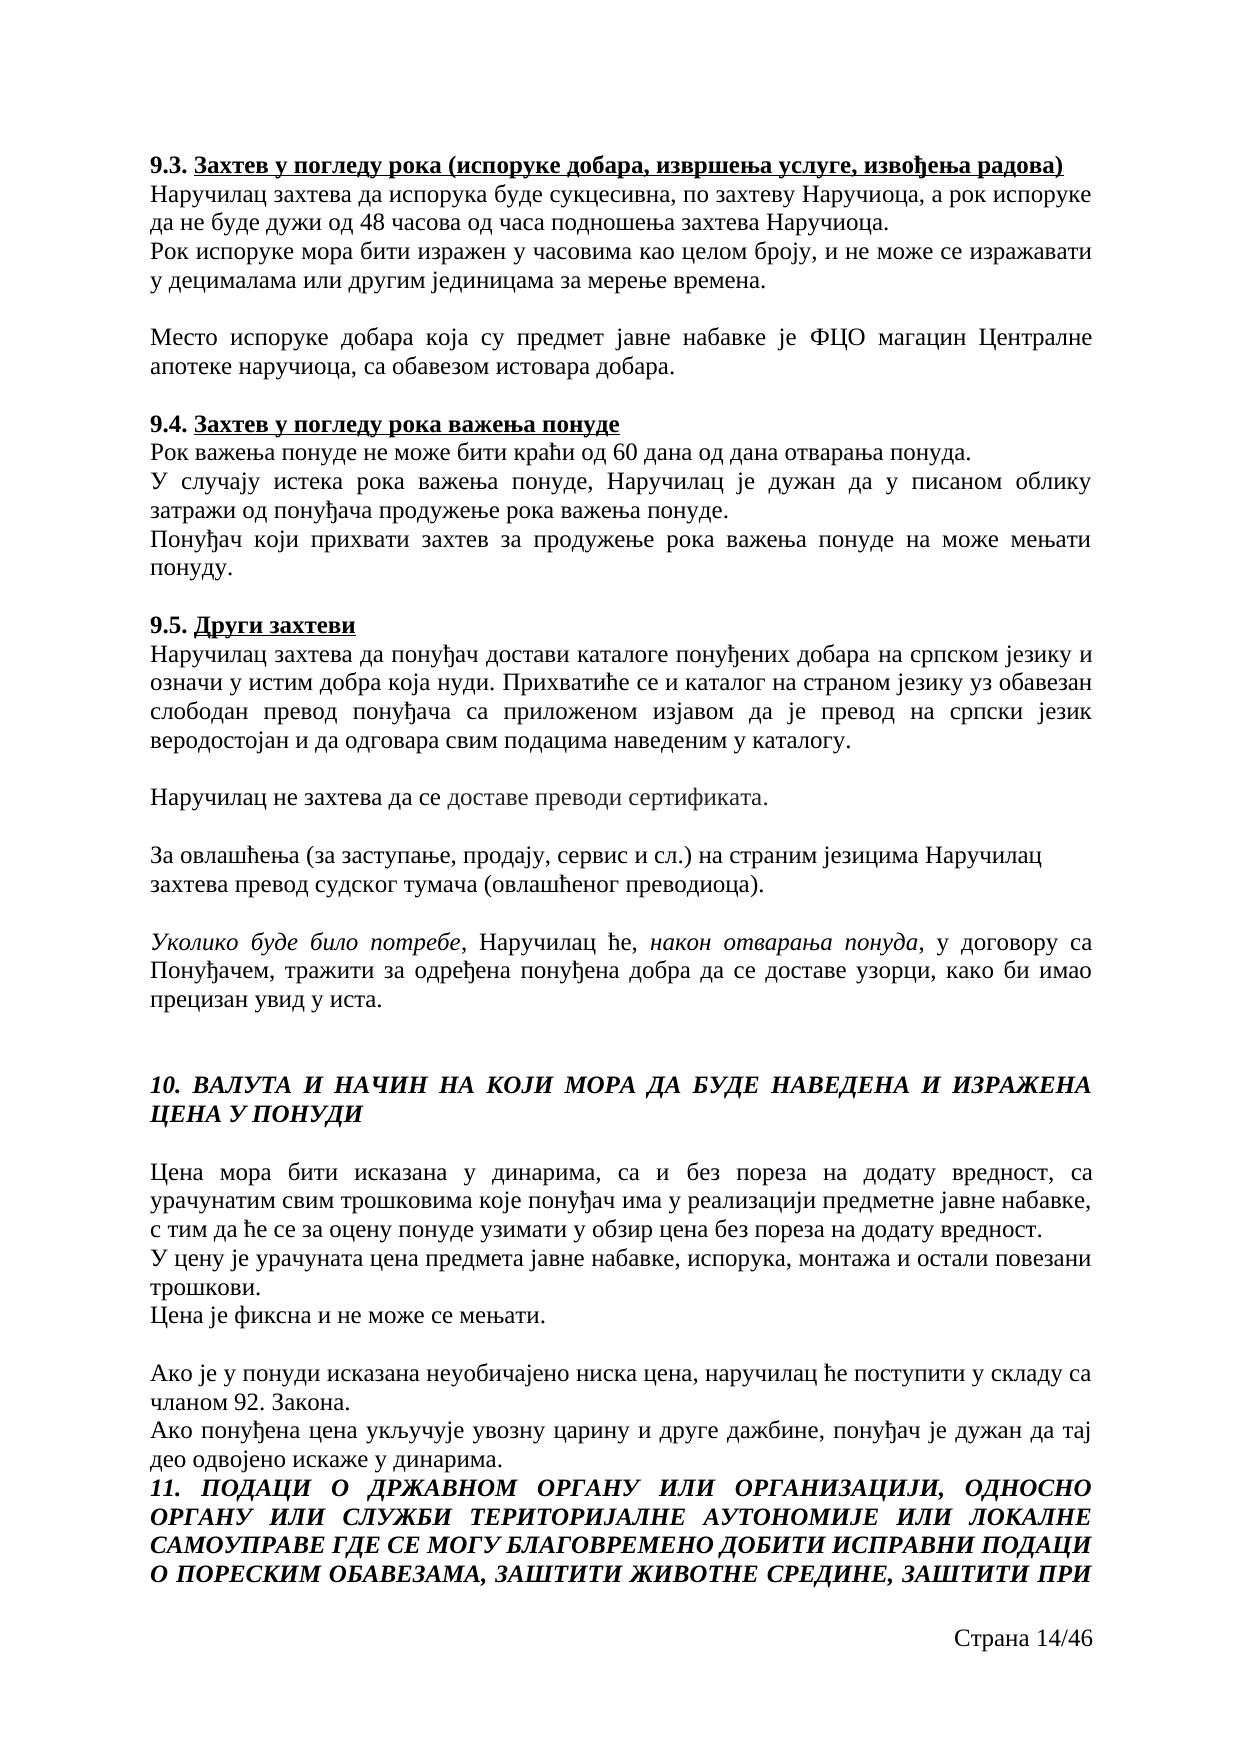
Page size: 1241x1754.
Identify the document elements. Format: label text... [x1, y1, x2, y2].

text Понуђач који прихвати захтев за продужење рока важења понуде на може мењати понуду. [150, 524, 1093, 581]
text Цена је фиксна и не може се мењати. [150, 1301, 1093, 1329]
text 10. ВАЛУТА И НАЧИН НА КОЈИ МОРА ДА БУДЕ НАВЕДЕНА И ИЗРАЖЕНА ЦЕНА У ПОНУДИ [150, 1071, 1093, 1128]
text Рок испоруке мора бити изражен у часовима као целом броју, и не може се изражавати у децималама или другим јединицама за мерење времена. [150, 236, 1093, 294]
text Наручилац не захтева да се доставе преводи сертификата. [150, 782, 1093, 811]
text Наручилац захтева да испорука буде сукцесивна, по захтеву Наручиоца, а рок испоруке да не буде дужи од 48 чаcова од часа подношења захтева Наручиоца. [150, 179, 1093, 236]
text 9.3. Захтев у погледу рока (испоруке добара, извршења услуге, извођења радова) [150, 150, 1093, 179]
text 9.4. Захтев у погледу рока важења понуде [150, 409, 1093, 437]
text У цену је урачуната цена предмета јавне набавке, испорука, монтажа и остали повезани трошкови. [150, 1243, 1093, 1301]
text Цена мора бити исказана у динарима, са и без пореза на додату вредност, са урачунатим свим трошковима које понуђач има у реализацији предметне јавне набавке, с тим да ће се за оцену понуде узимати у обзир цена без пореза на додату вредност. [150, 1157, 1093, 1243]
text Место испоруке добара која су предмет јавне набавке је ФЦО магацин Централне апотеке наручиоца, са обавезом истовара добара. [150, 322, 1093, 380]
text У случају истека рока важења понуде, Наручилац је дужан да у писаном облику затражи од понуђача продужење рока важења понуде. [150, 466, 1093, 524]
text Наручилац захтева да понуђач достави каталоге понуђених добара на српском језику и означи у истим добра која нуди. Прихватиће се и каталог на страном језику уз обавезан слободан превод понуђача са приложеном изјавом да је превод на српски језик веродостојан и да одговара свим подацима наведеним у каталогу. [150, 639, 1093, 754]
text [150, 1473, 1093, 1588]
text Ако је у понуди исказана неуобичајено ниска цена, наручилац ће поступити у складу са чланом 92. Закона. [150, 1358, 1093, 1416]
text 9.5. Други захтеви [150, 610, 1093, 639]
text Уколико буде било потребе, Наручилац ће, након отварања понуда, у договору са Понуђачем, тражити за одређена понуђена добра да се доставе узорци, како би имао прецизан увид у иста. [150, 927, 1093, 1013]
text Рок важења понуде не може бити краћи од 60 дана од дана отварања понуда. [150, 437, 1093, 466]
text За овлашћења (за заступање, продају, сервис и сл.) на страним језицима Наручилац захтева превод судског тумача (овлашћеног преводиоца). [150, 840, 1093, 897]
text Ако понуђена цена укључује увозну царину и друге дажбине, понуђач је дужан да тај део одвојено искаже у динарима. [150, 1416, 1093, 1473]
